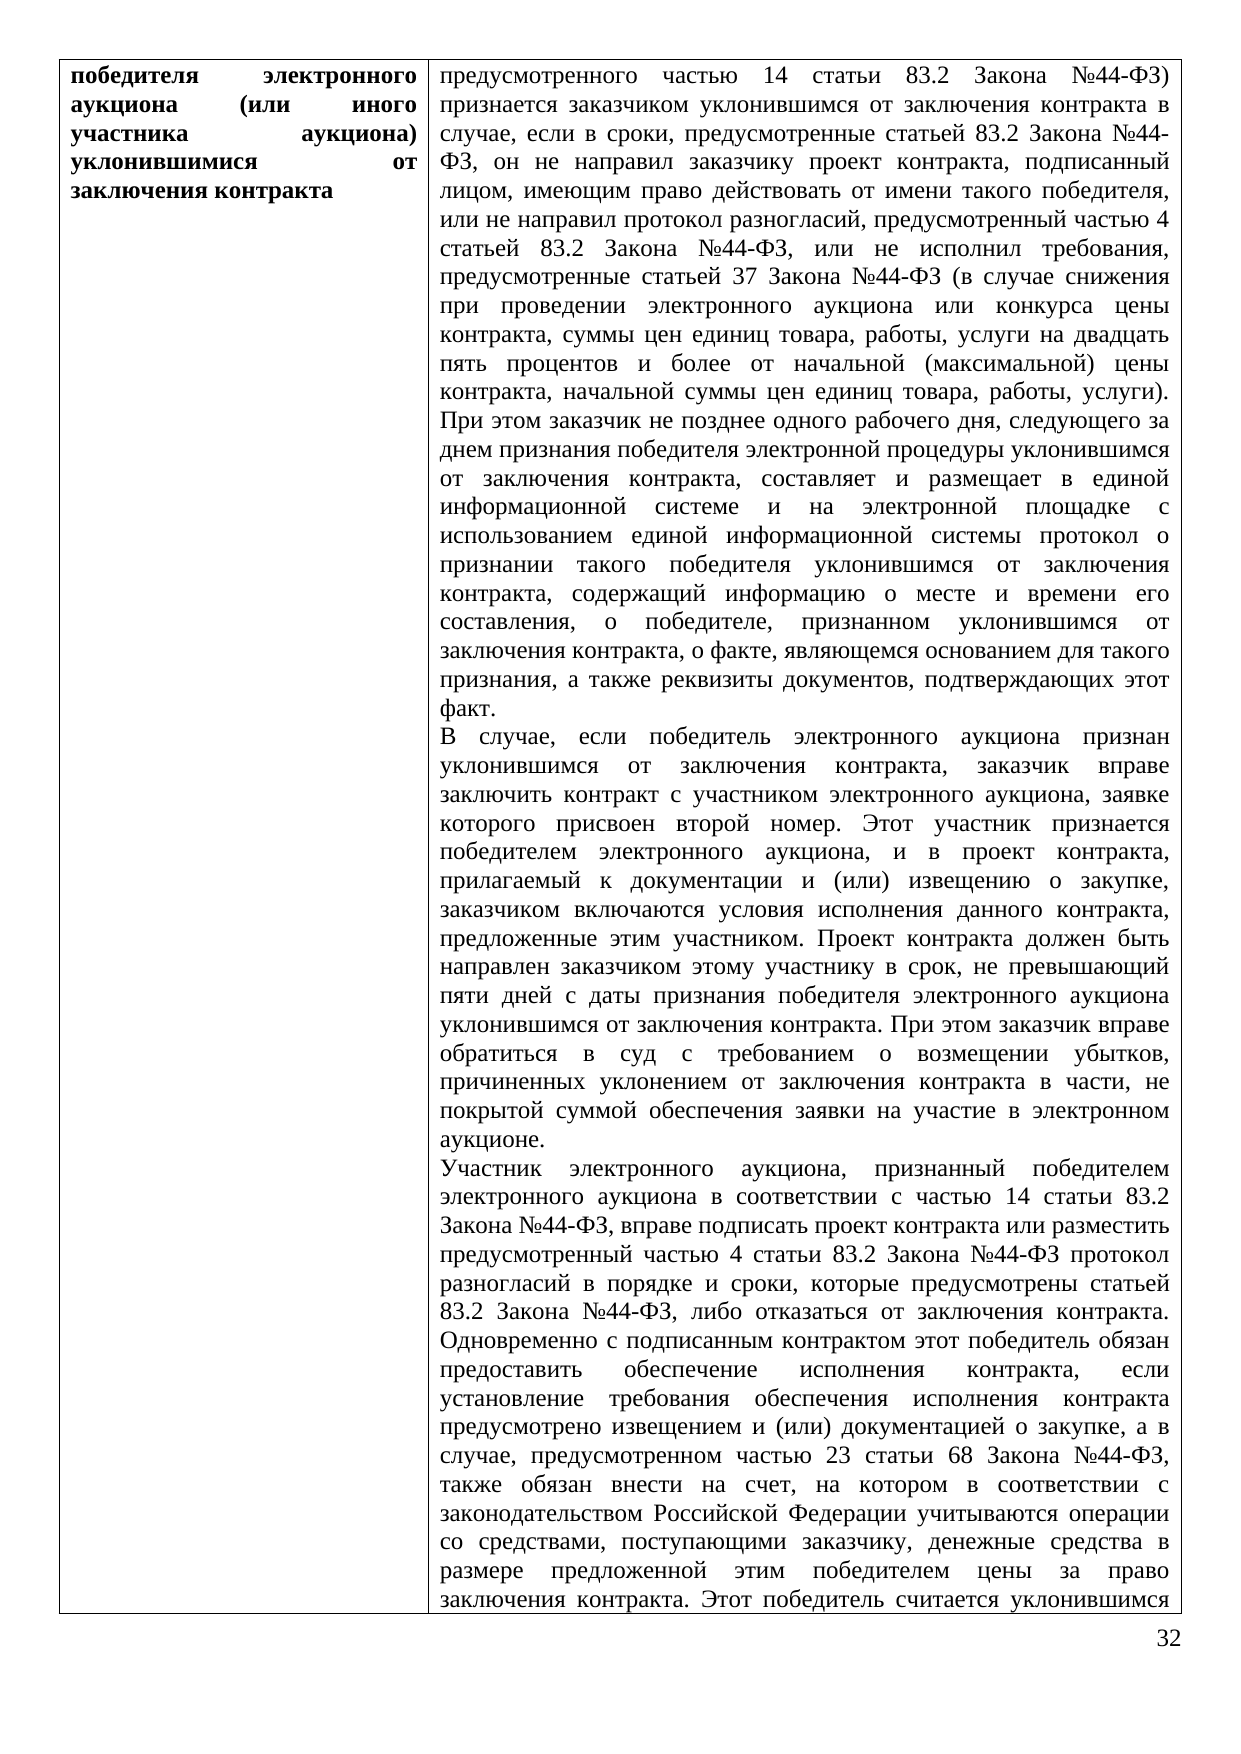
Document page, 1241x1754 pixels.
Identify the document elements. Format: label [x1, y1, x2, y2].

table_cell [60, 60, 428, 1613]
table_cell [429, 60, 1181, 1613]
